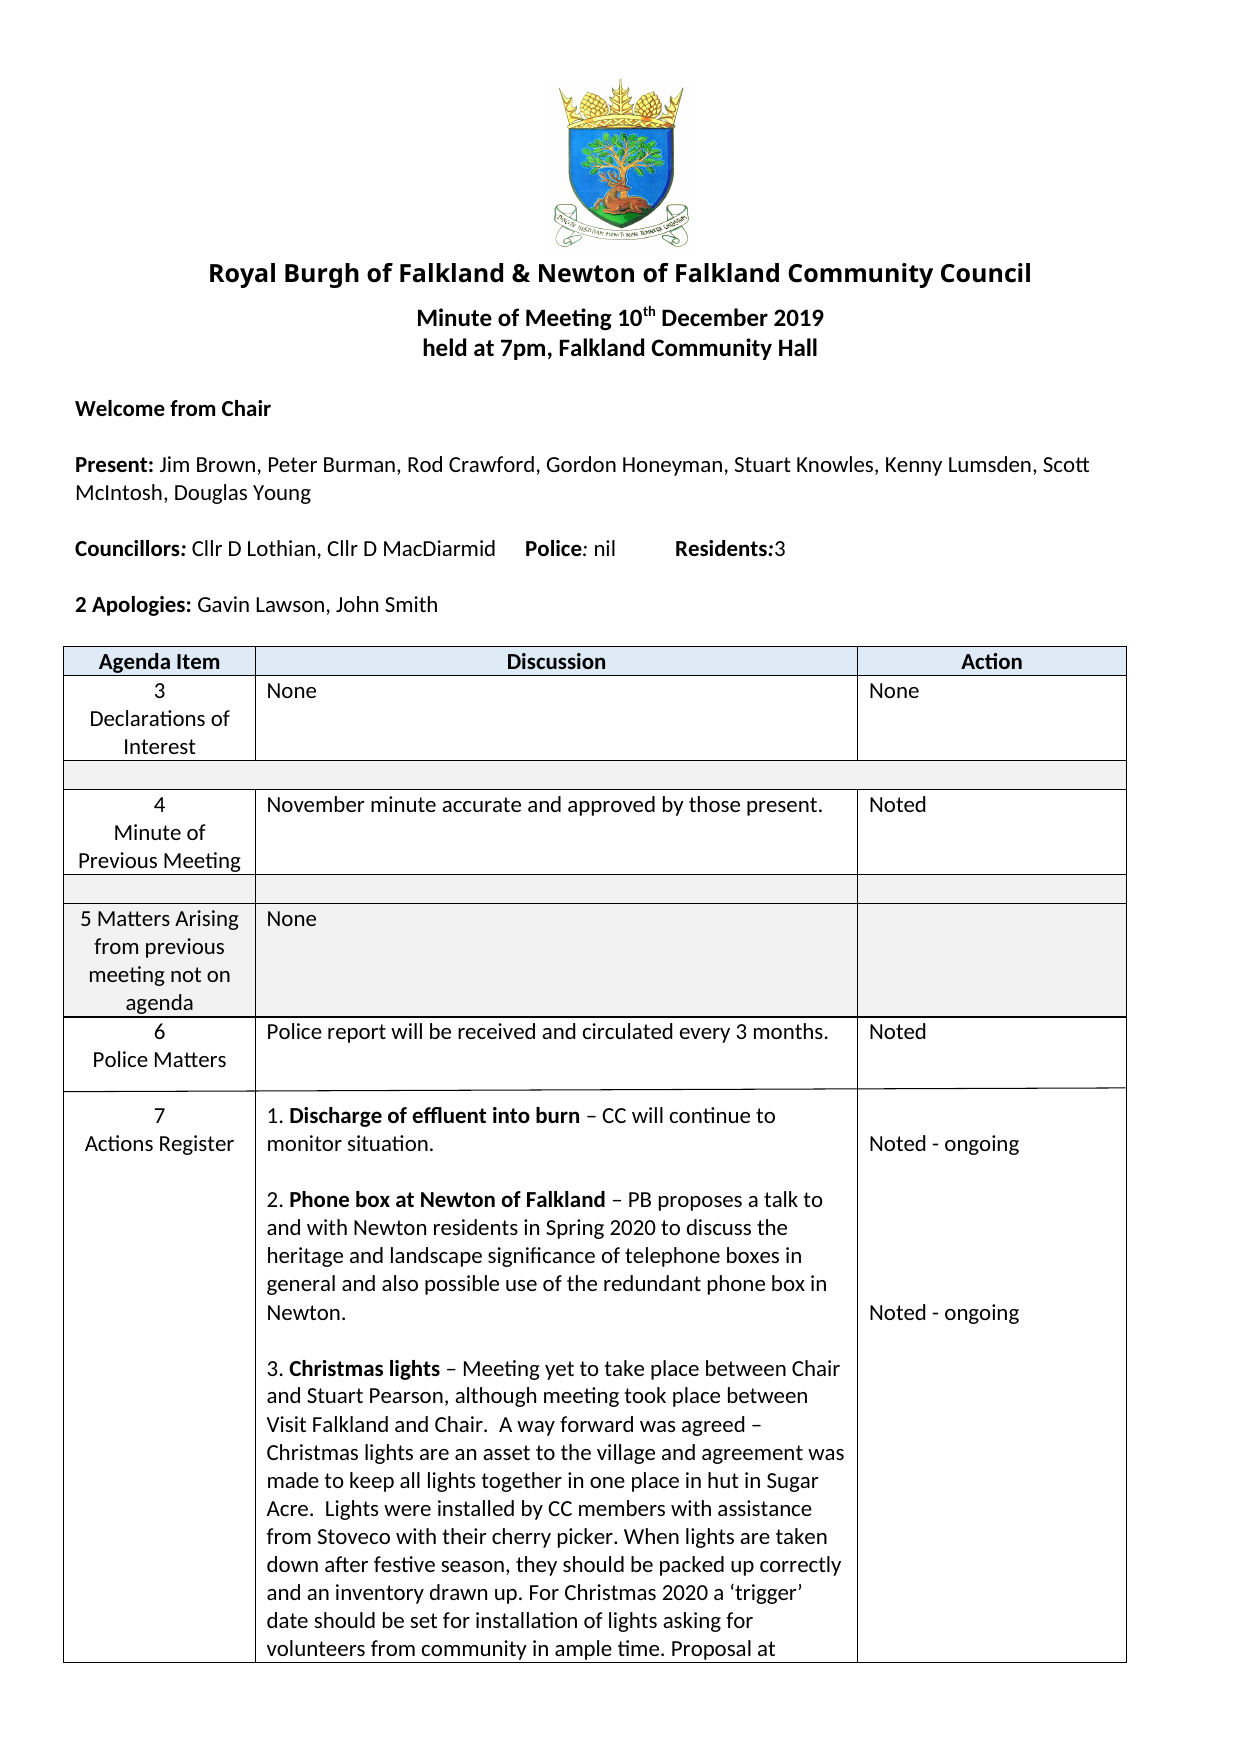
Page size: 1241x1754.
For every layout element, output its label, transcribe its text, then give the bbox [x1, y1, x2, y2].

text Present: Jim Brown, Peter Burman, Rod Crawford, Gordon Honeyman, Stuart Knowles, Kenny Lumsden, Scott McIntosh, Douglas Young [75, 450, 1165, 506]
table_cell [858, 904, 1126, 1016]
table_cell Noted [858, 790, 1126, 874]
table_cell 4 Minute of Previous Meeting [64, 790, 255, 874]
table_cell [858, 875, 1126, 903]
table_cell [64, 875, 255, 903]
text 2 Apologies: Gavin Lawson, John Smith [75, 590, 1165, 618]
table_cell 6 Police Matters 7 Actions Register [64, 1092, 255, 1662]
table_cell 6 Police Matters 7 Actions Register [64, 1018, 255, 1091]
table_header Discussion [256, 647, 857, 675]
table_header Action [858, 647, 1126, 675]
table_cell None [256, 904, 857, 1016]
table_cell [256, 875, 857, 903]
picture [546, 74, 694, 256]
table_cell Noted Noted - ongoing Noted - ongoing Noted - ongoing [858, 1018, 1126, 1088]
table_cell [64, 761, 1126, 789]
table_cell None [858, 676, 1126, 760]
text Minute of Meeting 10th December 2019 [75, 302, 1165, 333]
text Welcome from Chair [75, 394, 1165, 422]
text Royal Burgh of Falkland & Newton of Falkland Community Council [75, 255, 1165, 289]
table_cell Noted Noted - ongoing Noted - ongoing Noted - ongoing [858, 1089, 1126, 1662]
text held at 7pm, Falkland Community Hall [75, 333, 1165, 363]
table_cell None [256, 676, 857, 760]
table_cell 3 Declarations of Interest [64, 676, 255, 760]
text Councillors: Cllr D Lothian, Cllr D MacDiarmid Police: nil Residents:3 [75, 534, 1165, 562]
table_header Agenda Item [64, 647, 255, 675]
table_cell November minute accurate and approved by those present. [256, 790, 857, 874]
table_cell 5 Matters Arising from previous meeting not on agenda [64, 904, 255, 1016]
